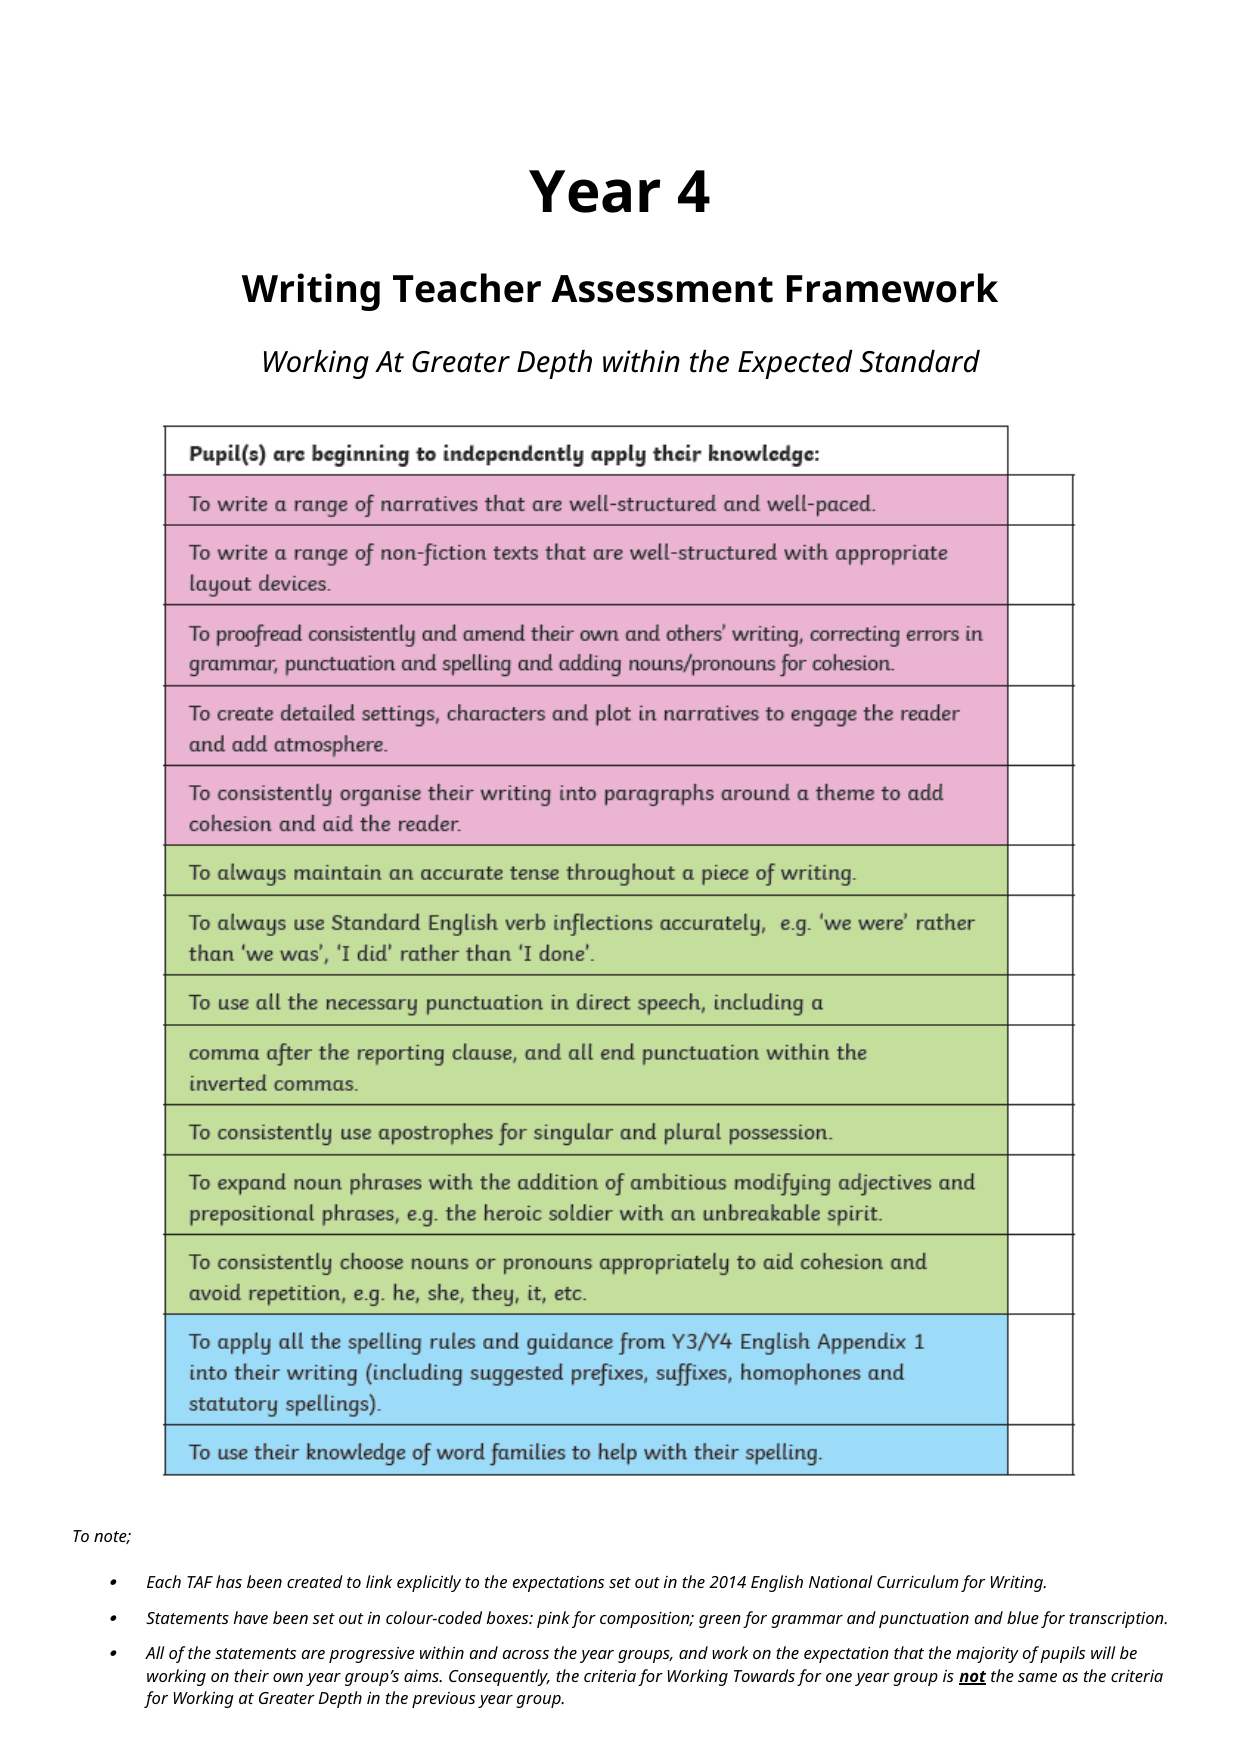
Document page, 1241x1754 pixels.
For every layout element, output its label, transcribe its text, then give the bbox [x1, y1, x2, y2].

text Year 4 [150, 150, 1090, 229]
text Writing Teacher Assessment Framework [150, 262, 1090, 313]
picture [150, 408, 1090, 1495]
text Working At Greater Depth within the Expected Standard [150, 342, 1090, 381]
